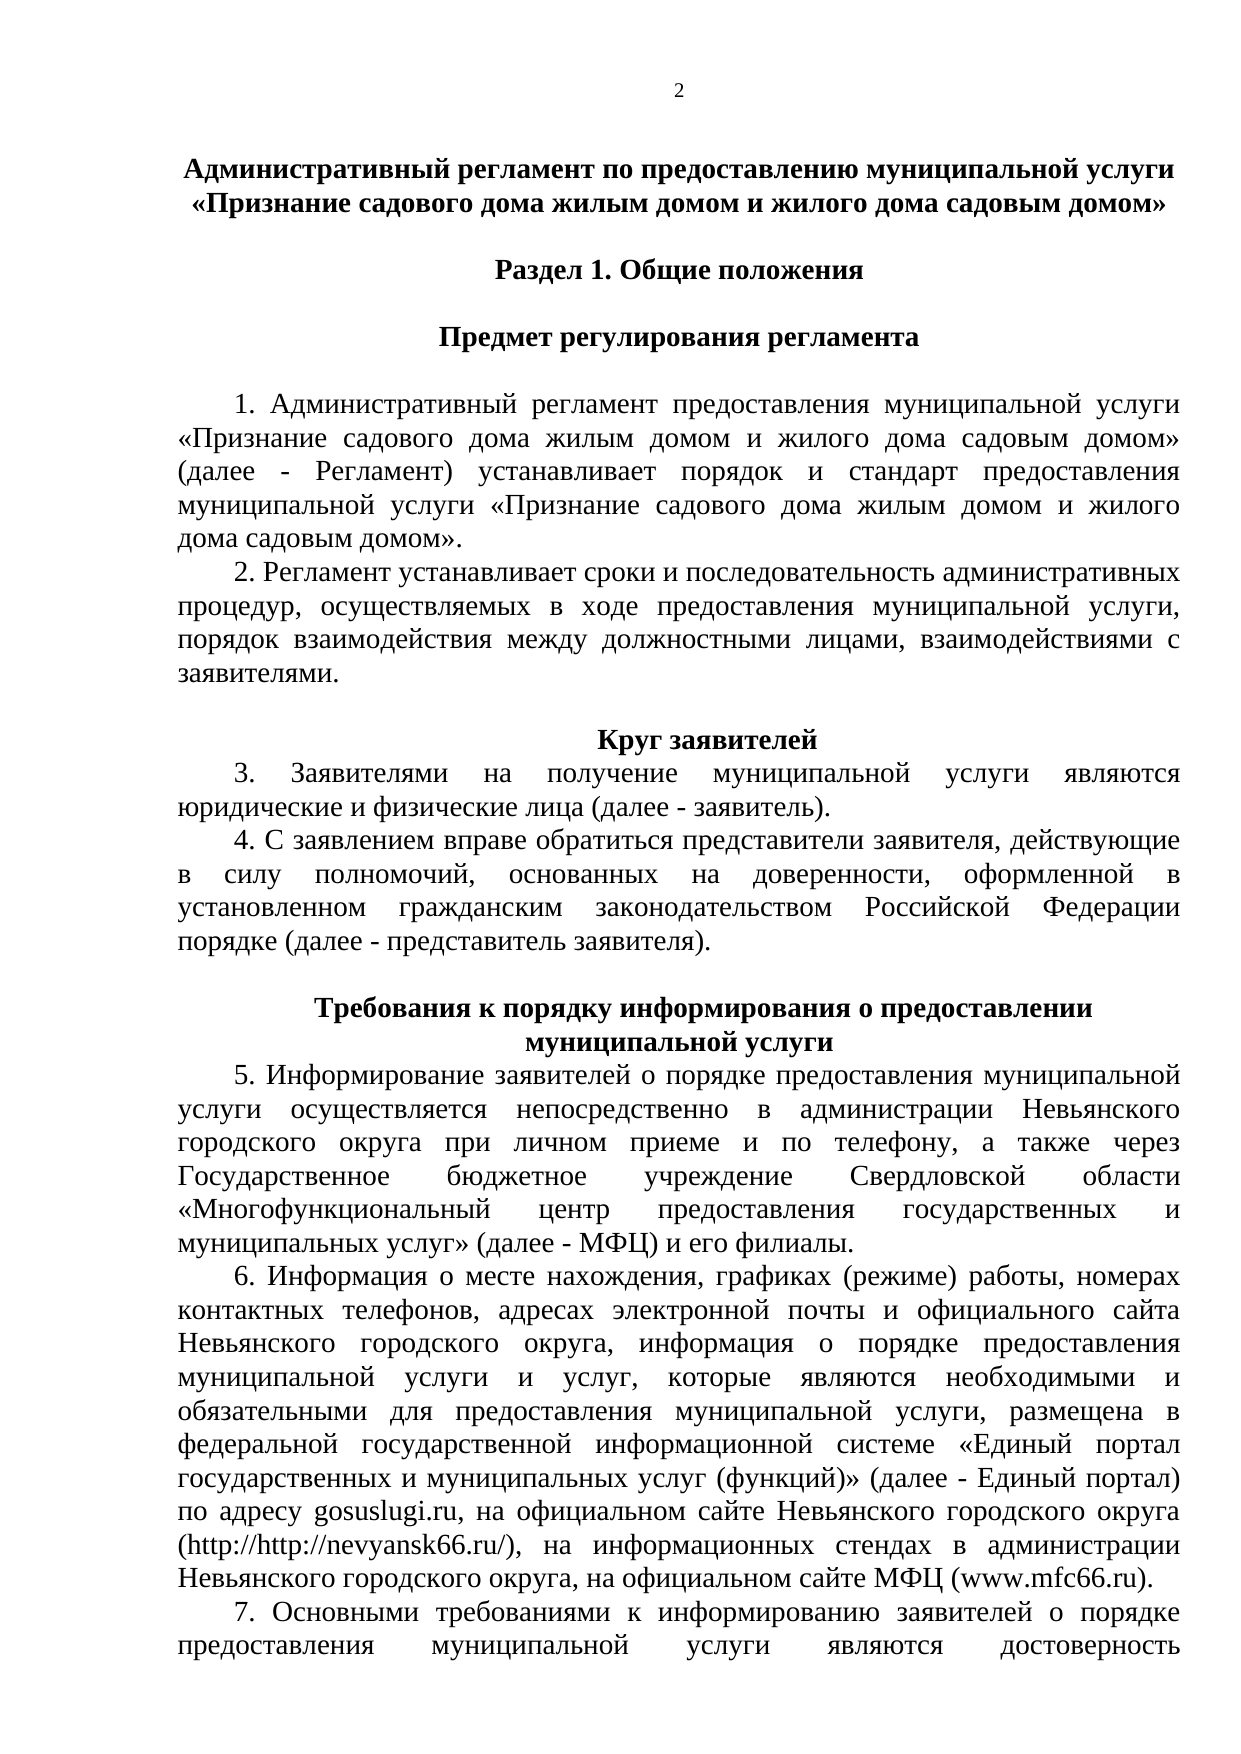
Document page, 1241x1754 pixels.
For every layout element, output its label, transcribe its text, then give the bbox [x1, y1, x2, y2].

text 1. Административный регламент предоставления муниципальной услуги «Признание садового дома жилым домом и жилого дома садовым домом» (далее - Регламент) устанавливает порядок и стандарт предоставления муниципальной услуги «Признание садового дома жилым домом и жилого дома садовым домом». [177, 386, 1181, 554]
text Предмет регулирования регламента [177, 319, 1181, 353]
text Раздел 1. Общие положения [177, 252, 1181, 286]
text 5. Информирование заявителей о порядке предоставления муниципальной услуги осуществляется непосредственно в администрации Невьянского городского округа при личном приеме и по телефону, а также через Государственное бюджетное учреждение Свердловской области «Многофункциональный центр предоставления государственных и муниципальных услуг» (далее - МФЦ) и его филиалы. [177, 1057, 1181, 1258]
text Административный регламент по предоставлению муниципальной услуги «Признание садового дома жилым домом и жилого дома садовым домом» [177, 152, 1181, 219]
text 4. С заявлением вправе обратиться представители заявителя, действующие в силу полномочий, основанных на доверенности, оформленной в установленном гражданским законодательством Российской Федерации порядке (далее - представитель заявителя). [177, 822, 1181, 957]
text Требования к порядку информирования о предоставлении муниципальной услуги [177, 990, 1181, 1057]
text 6. Информация о месте нахождения, графиках (режиме) работы, номерах контактных телефонов, адресах электронной почты и официального сайта Невьянского городского округа, информация о порядке предоставления муниципальной услуги и услуг, которые являются необходимыми и обязательными для предоставления муниципальной услуги, размещена в федеральной государственной информационной системе «Единый портал государственных и муниципальных услуг (функций)» (далее - Единый портал) по адресу gosuslugi.ru, на официальном сайте Невьянского городского округа (http://http://nevyansk66.ru/), на информационных стендах в администрации Невьянского городского округа, на официальном сайте МФЦ (www.mfc66.ru). [177, 1258, 1181, 1594]
text Круг заявителей [177, 722, 1181, 755]
text 2. Регламент устанавливает сроки и последовательность административных процедур, осуществляемых в ходе предоставления муниципальной услуги, порядок взаимодействия между должностными лицами, взаимодействиями с заявителями. [177, 554, 1181, 688]
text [177, 1594, 1181, 1661]
text 3. Заявителями на получение муниципальной услуги являются юридические и физические лица (далее - заявитель). [177, 755, 1181, 822]
